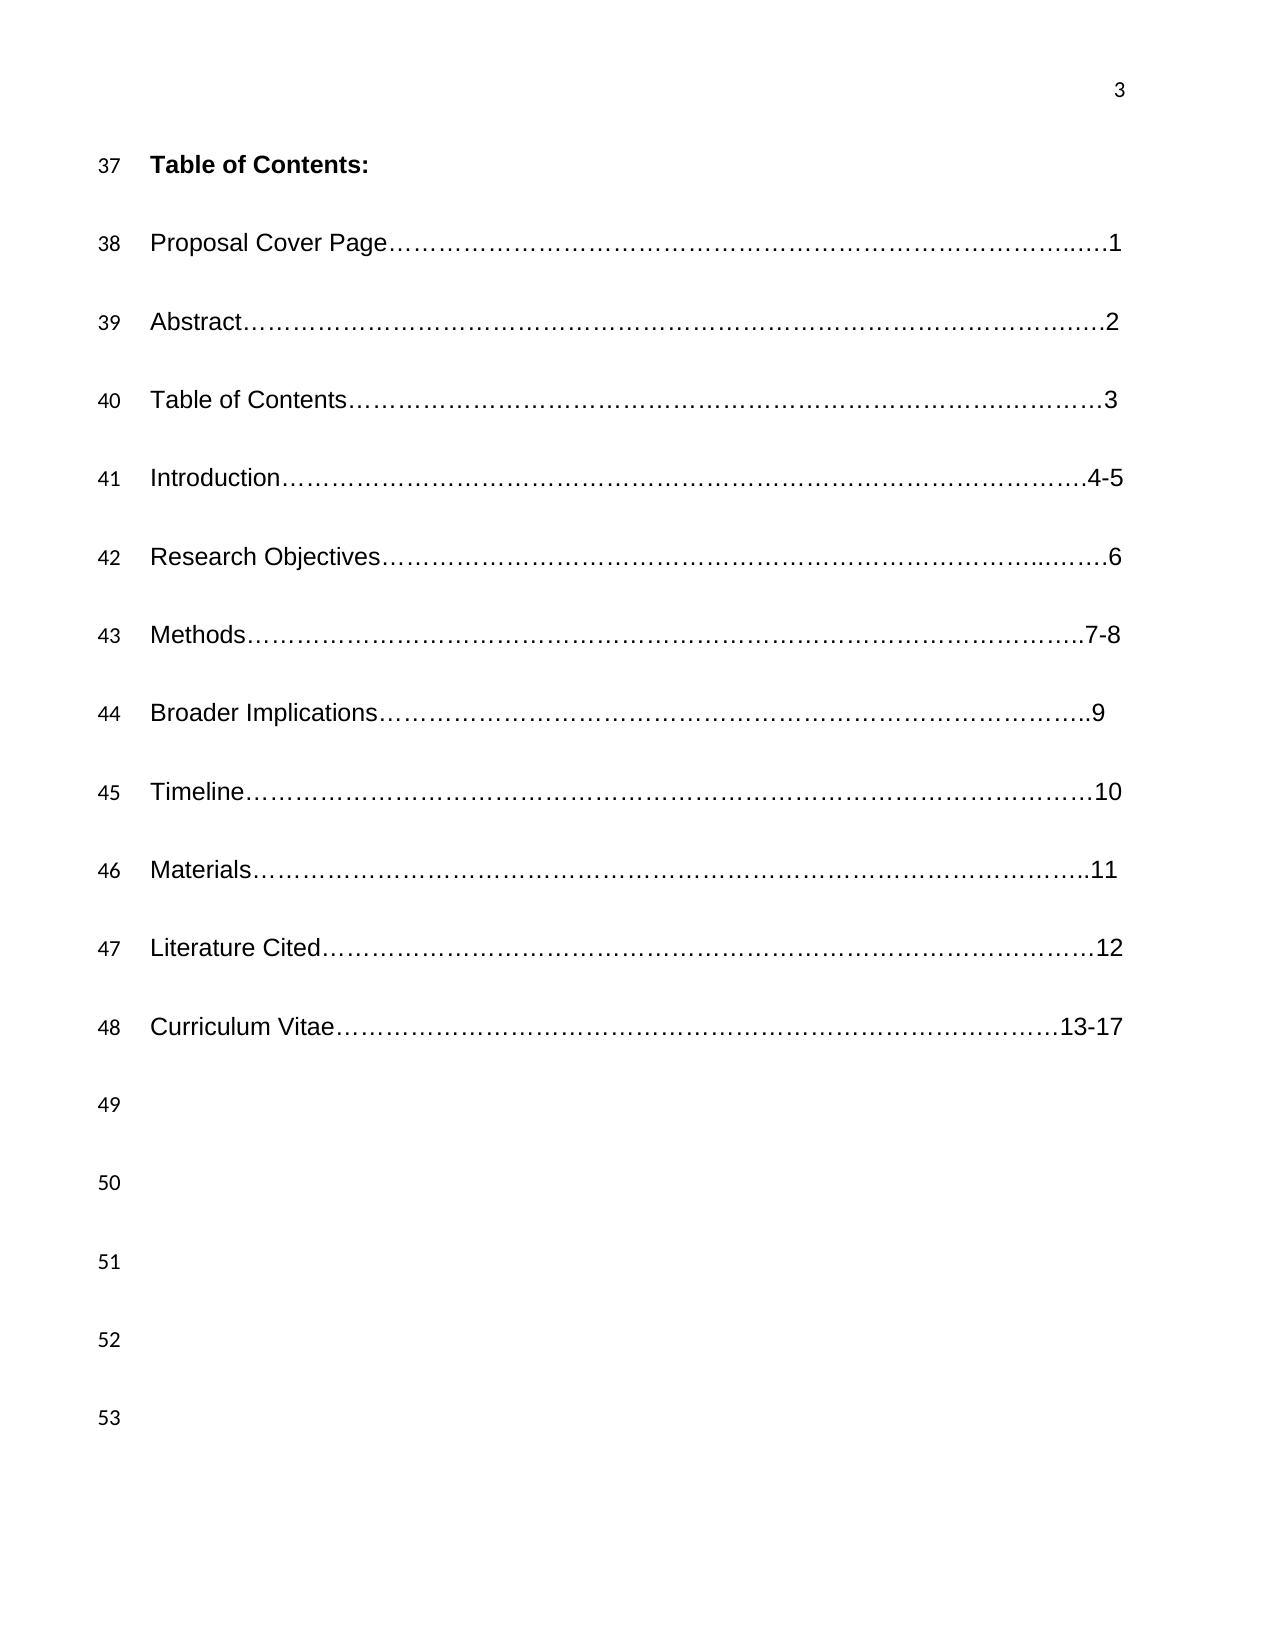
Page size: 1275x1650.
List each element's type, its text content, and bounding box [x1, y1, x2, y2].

text Materials………………………………………………………………………………………..11 [150, 855, 1125, 884]
text Broader Implications…………………………………………………………………………..9 [150, 698, 1125, 727]
text Timeline…………………………………………………………………………………………10 [150, 777, 1125, 805]
text Introduction…………………………………………………………………………………….4-5 [150, 463, 1125, 492]
text Proposal Cover Page………………………………………………………………………..….1 [150, 228, 1125, 257]
text Literature Cited…………………………………………………………………………………12 [150, 933, 1125, 962]
text Table of Contents…………………………………………………………………….…………3 [150, 385, 1125, 414]
text Table of Contents: [150, 150, 1125, 179]
text Curriculum Vitae……………………………………………………………………………13-17 [150, 1012, 1125, 1040]
text Methods………………………………………………………………………………………..7-8 [150, 620, 1125, 649]
text Abstract……………………………………………………………………………………….….2 [150, 307, 1125, 335]
text Research Objectives……………………………………………………………………...…….6 [150, 542, 1125, 570]
